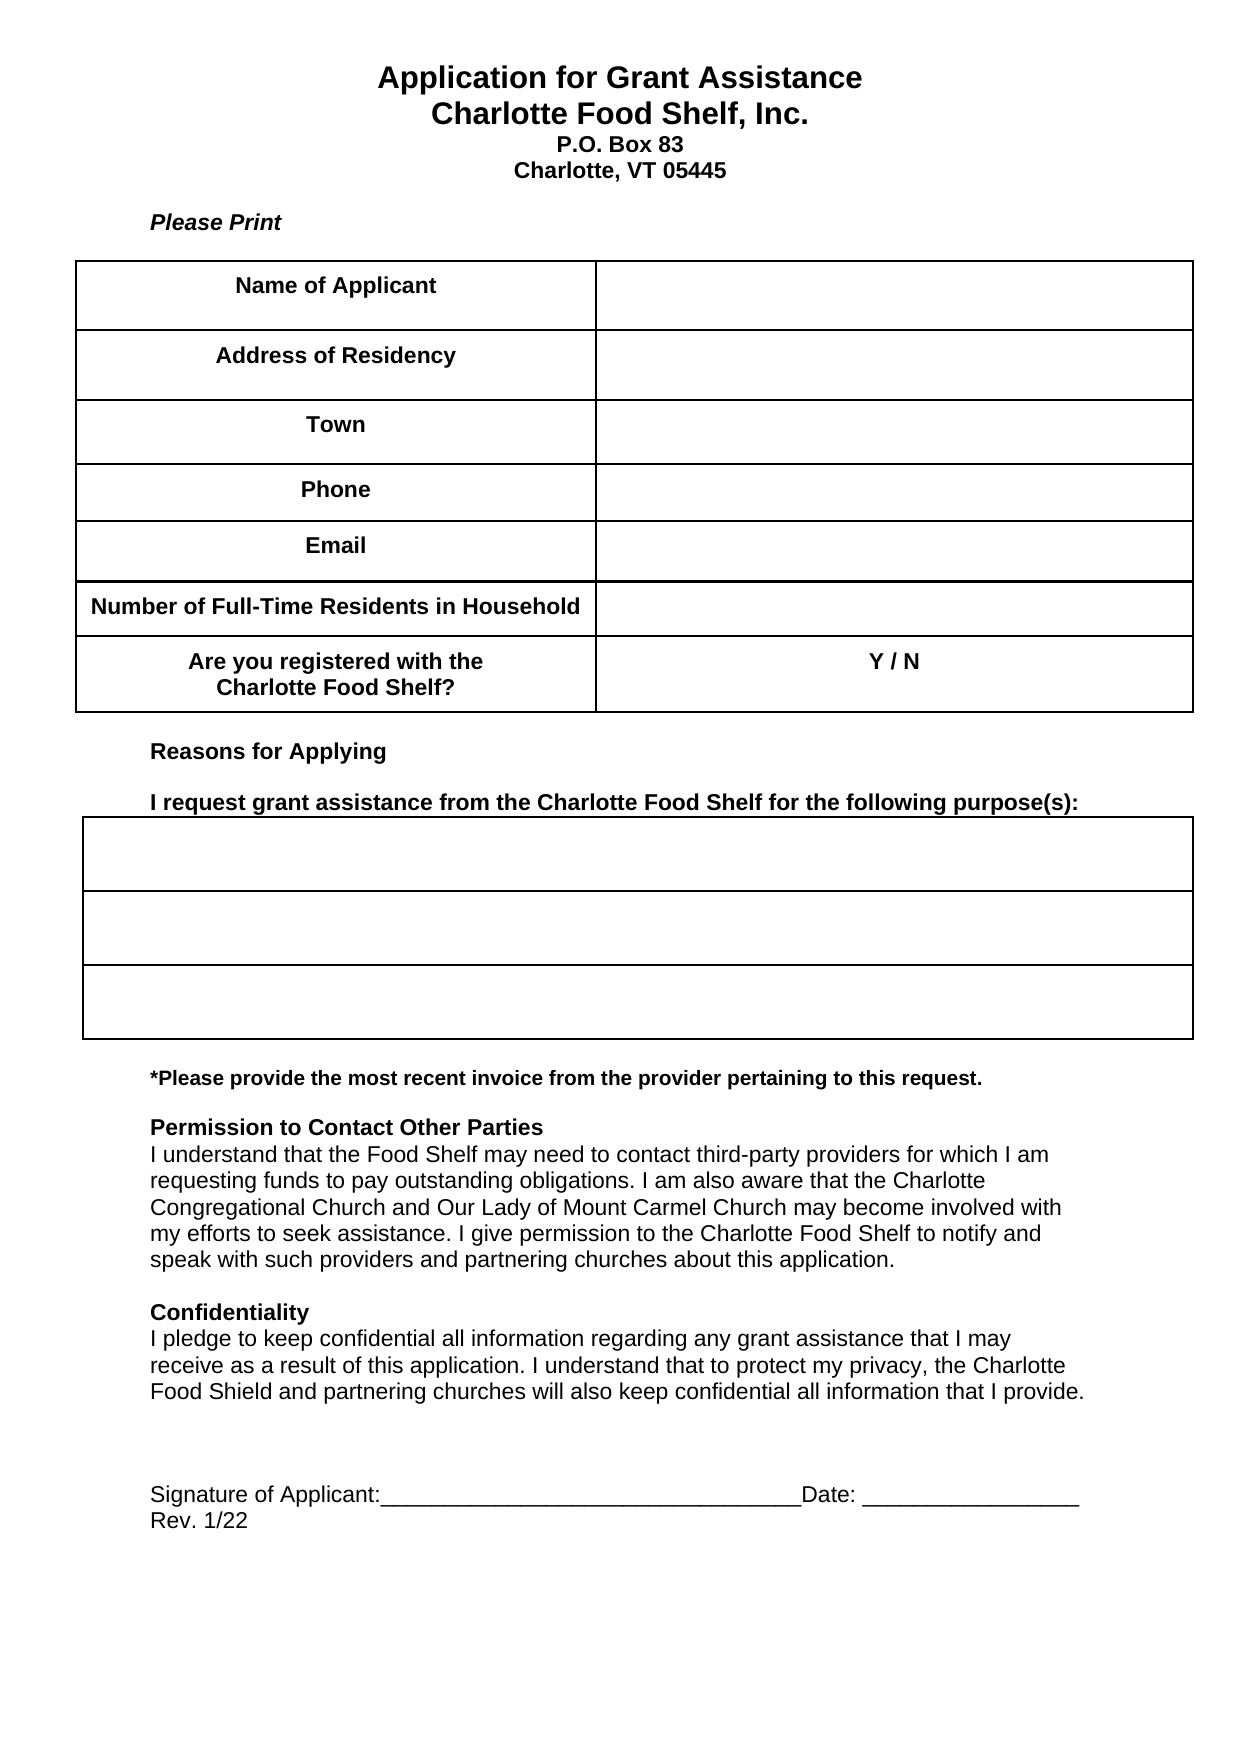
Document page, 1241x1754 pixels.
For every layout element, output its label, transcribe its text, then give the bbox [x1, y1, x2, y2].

text Application for Grant Assistance [150, 59, 1090, 95]
table_header [84, 818, 1192, 890]
table_cell Email [77, 522, 595, 580]
table_cell Address of Residency [77, 331, 595, 399]
table_cell [84, 892, 1192, 964]
table_cell Phone [77, 465, 595, 519]
table_header Name of Applicant [77, 262, 595, 329]
table_cell [597, 331, 1192, 399]
table_cell [597, 401, 1192, 463]
table_header [597, 262, 1192, 329]
text Reasons for Applying [150, 738, 1090, 764]
table_cell Are you registered with the Charlotte Food Shelf? [77, 637, 595, 711]
text I request grant assistance from the Charlotte Food Shelf for the following purpose(s): [150, 789, 1090, 816]
text Charlotte, VT 05445 [150, 157, 1090, 183]
text Charlotte Food Shelf, Inc. [150, 95, 1090, 131]
text Signature of Applicant:_________________________________Date: _________________ Rev. 1/22 [150, 1481, 1090, 1533]
text I understand that the Food Shelf may need to contact third-party providers for which I am requesting funds to pay outstanding obligations. I am also aware that the Charlotte Congregational Church and Our Lady of Mount Carmel Church may become involved with my efforts to seek assistance. I give permission to the Charlotte Food Shelf to notify and speak with such providers and partnering churches about this application. [150, 1141, 1090, 1272]
table_cell Town [77, 401, 595, 463]
text Please Print [150, 208, 1090, 235]
table_cell [597, 583, 1192, 635]
text I pledge to keep confidential all information regarding any grant assistance that I may receive as a result of this application. I understand that to protect my privacy, the Charlotte Food Shield and partnering churches will also keep confidential all information that I provide. [150, 1325, 1090, 1404]
text P.O. Box 83 [150, 131, 1090, 157]
table_cell [84, 966, 1192, 1038]
table_cell Y / N [597, 637, 1192, 711]
table_cell Number of Full-Time Residents in Household [77, 583, 595, 635]
text *Please provide the most recent invoice from the provider pertaining to this request. [150, 1065, 1090, 1089]
table_cell [597, 465, 1192, 519]
table_cell [597, 522, 1192, 580]
text Permission to Contact Other Parties [150, 1114, 1090, 1141]
text Confidentiality [150, 1299, 1090, 1325]
